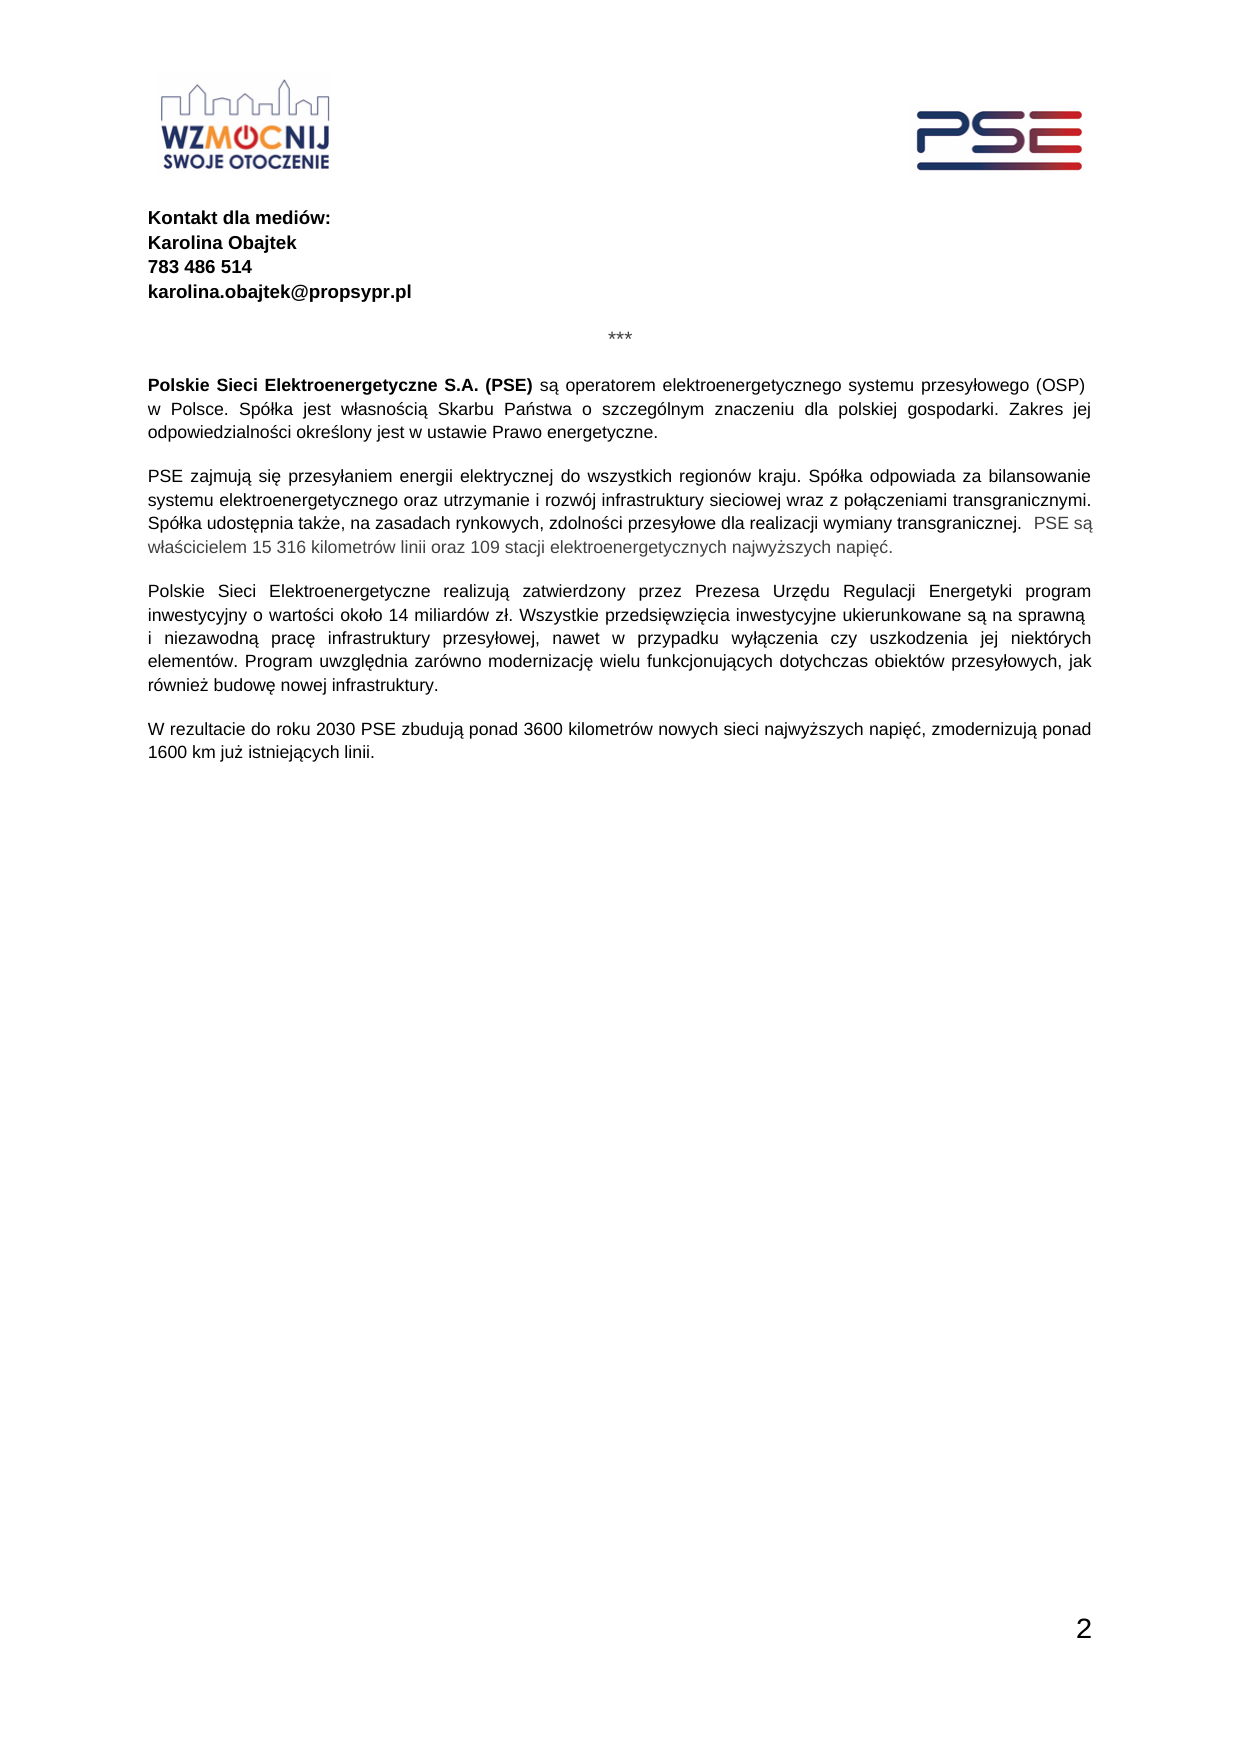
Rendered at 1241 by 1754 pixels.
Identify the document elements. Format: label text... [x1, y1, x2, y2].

text Polskie Sieci Elektroenergetyczne realizują zatwierdzony przez Prezesa Urzędu Regulacji Energetyki program inwestycyjny o wartości około 14 miliardów zł. Wszystkie przedsięwzięcia inwestycyjne ukierunkowane są na sprawną i niezawodną pracę infrastruktury przesyłowej, nawet w przypadku wyłączenia czy uszkodzenia jej niektórych elementów. Program uwzględnia zarówno modernizację wielu funkcjonujących dotychczas obiektów przesyłowych, jak również budowę nowej infrastruktury. [148, 581, 1093, 695]
text PSE zajmują się przesyłaniem energii elektrycznej do wszystkich regionów kraju. Spółka odpowiada za bilansowanie systemu elektroenergetycznego oraz utrzymanie i rozwój infrastruktury sieciowej wraz z połączeniami transgranicznymi. Spółka udostępnia także, na zasadach rynkowych, zdolności przesyłowe dla realizacji wymiany transgranicznej. PSE są właścicielem 15 316 kilometrów linii oraz 109 stacji elektroenergetycznych najwyższych napięć. [148, 466, 1093, 557]
picture [908, 107, 1084, 174]
text *** [148, 327, 1093, 351]
text Kontakt dla mediów: Karolina Obajtek 783 486 514 karolina.obajtek@propsypr.pl [148, 207, 1093, 303]
picture [156, 73, 332, 174]
text Polskie Sieci Elektroenergetyczne S.A. (PSE) są operatorem elektroenergetycznego systemu przesyłowego (OSP) w Polsce. Spółka jest własnością Skarbu Państwa o szczególnym znaczeniu dla polskiej gospodarki. Zakres jej odpowiedzialności określony jest w ustawie Prawo energetyczne. [148, 375, 1093, 442]
text W rezultacie do roku 2030 PSE zbudują ponad 3600 kilometrów nowych sieci najwyższych napięć, zmodernizują ponad 1600 km już istniejących linii. [148, 719, 1093, 763]
